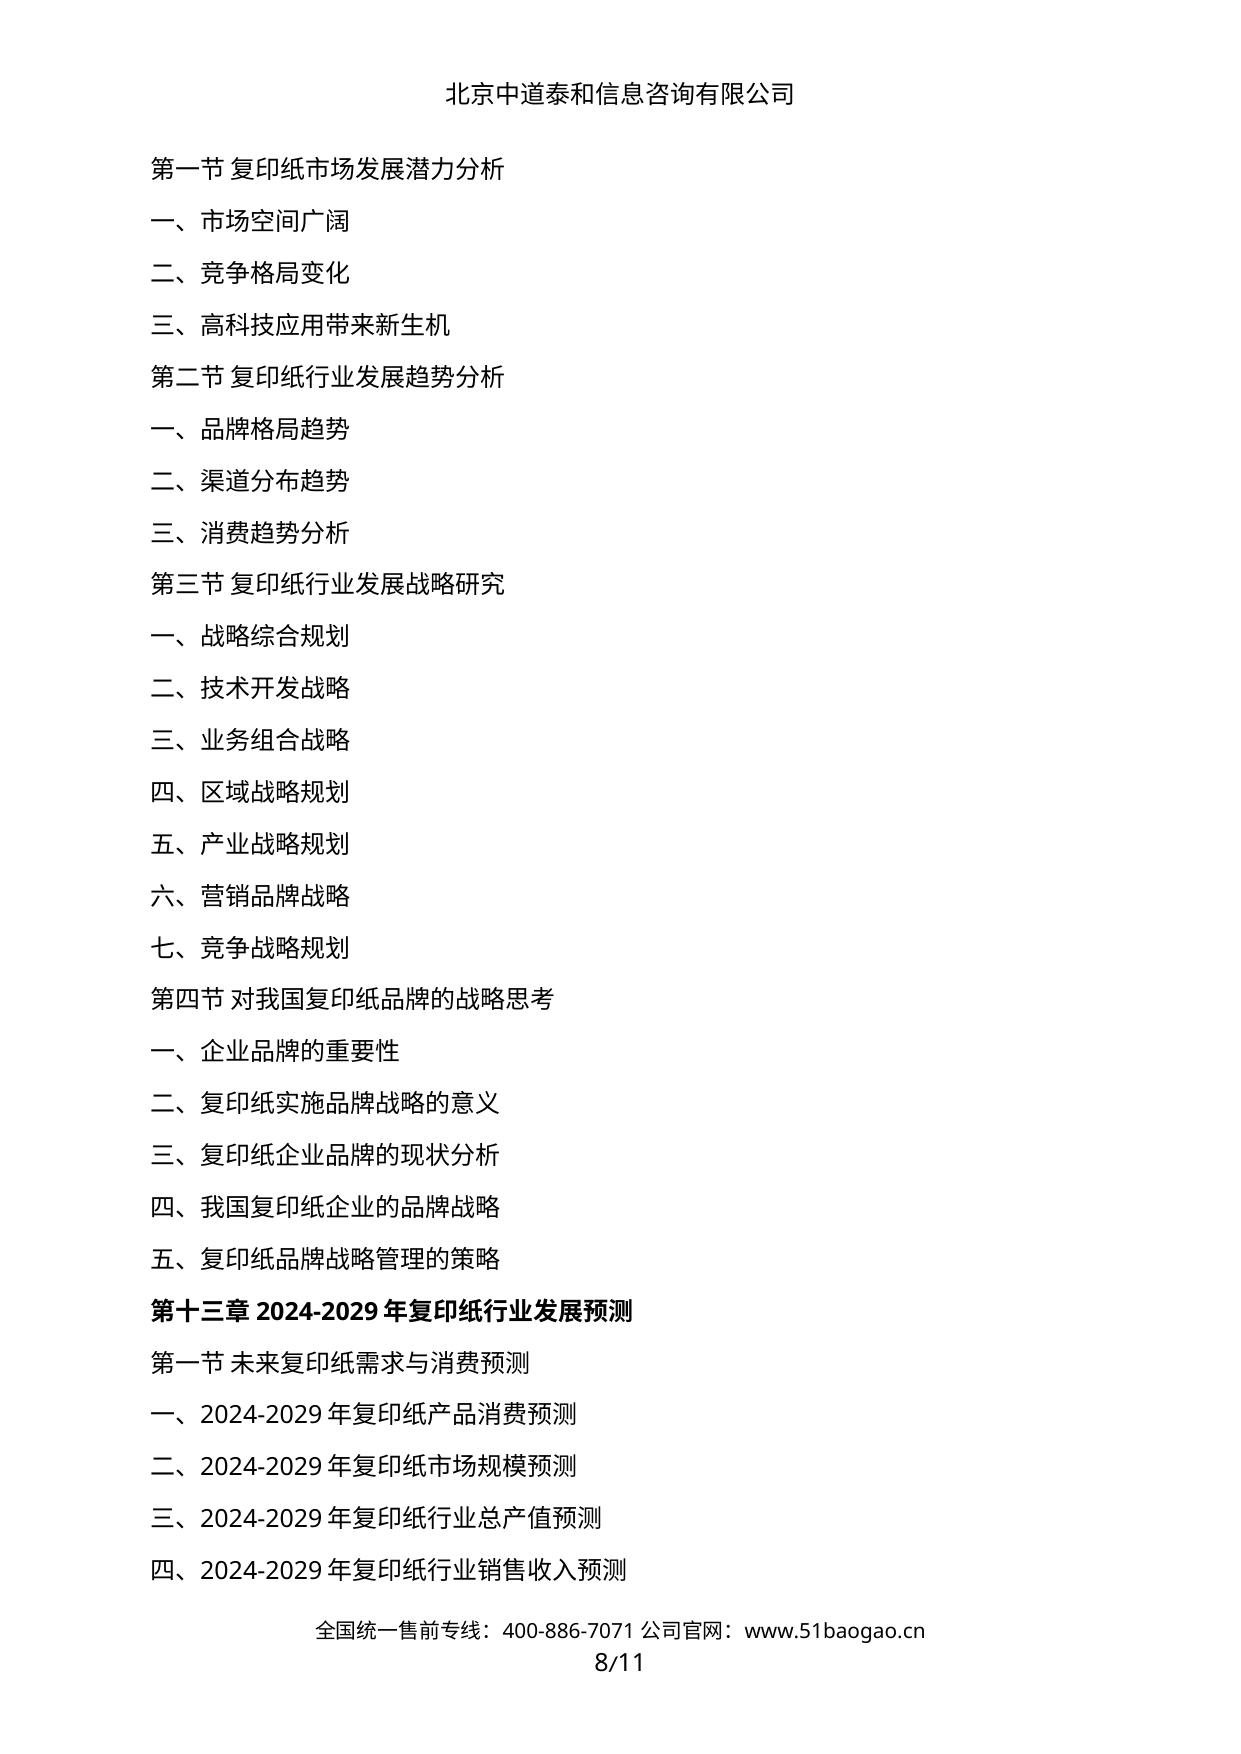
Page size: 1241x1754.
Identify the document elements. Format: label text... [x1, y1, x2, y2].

text 一、2024-2029年复印纸产品消费预测 [150, 1395, 1090, 1431]
text 一、战略综合规划 [150, 617, 1090, 653]
text 第四节 对我国复印纸品牌的战略思考 [150, 980, 1090, 1016]
text 二、2024-2029年复印纸市场规模预测 [150, 1447, 1090, 1483]
text 五、产业战略规划 [150, 824, 1090, 861]
text 四、2024-2029年复印纸行业销售收入预测 [150, 1551, 1090, 1587]
text 四、区域战略规划 [150, 772, 1090, 809]
text 六、营销品牌战略 [150, 876, 1090, 912]
text 第一节 未来复印纸需求与消费预测 [150, 1343, 1090, 1379]
text 一、品牌格局趋势 [150, 409, 1090, 446]
text 二、复印纸实施品牌战略的意义 [150, 1084, 1090, 1120]
text 第十三章 2024-2029年复印纸行业发展预测 [150, 1291, 1090, 1327]
text 二、竞争格局变化 [150, 254, 1090, 290]
text 三、2024-2029年复印纸行业总产值预测 [150, 1499, 1090, 1535]
text 第三节 复印纸行业发展战略研究 [150, 565, 1090, 601]
text 一、企业品牌的重要性 [150, 1032, 1090, 1068]
text 五、复印纸品牌战略管理的策略 [150, 1239, 1090, 1276]
text 二、技术开发战略 [150, 669, 1090, 705]
text 二、渠道分布趋势 [150, 461, 1090, 497]
text 第二节 复印纸行业发展趋势分析 [150, 357, 1090, 394]
text 一、市场空间广阔 [150, 202, 1090, 238]
text 第一节 复印纸市场发展潜力分析 [150, 150, 1090, 186]
text 三、复印纸企业品牌的现状分析 [150, 1136, 1090, 1172]
text 七、竞争战略规划 [150, 928, 1090, 964]
text 三、业务组合战略 [150, 721, 1090, 757]
text 三、高科技应用带来新生机 [150, 306, 1090, 342]
text 三、消费趋势分析 [150, 513, 1090, 549]
text 四、我国复印纸企业的品牌战略 [150, 1187, 1090, 1224]
